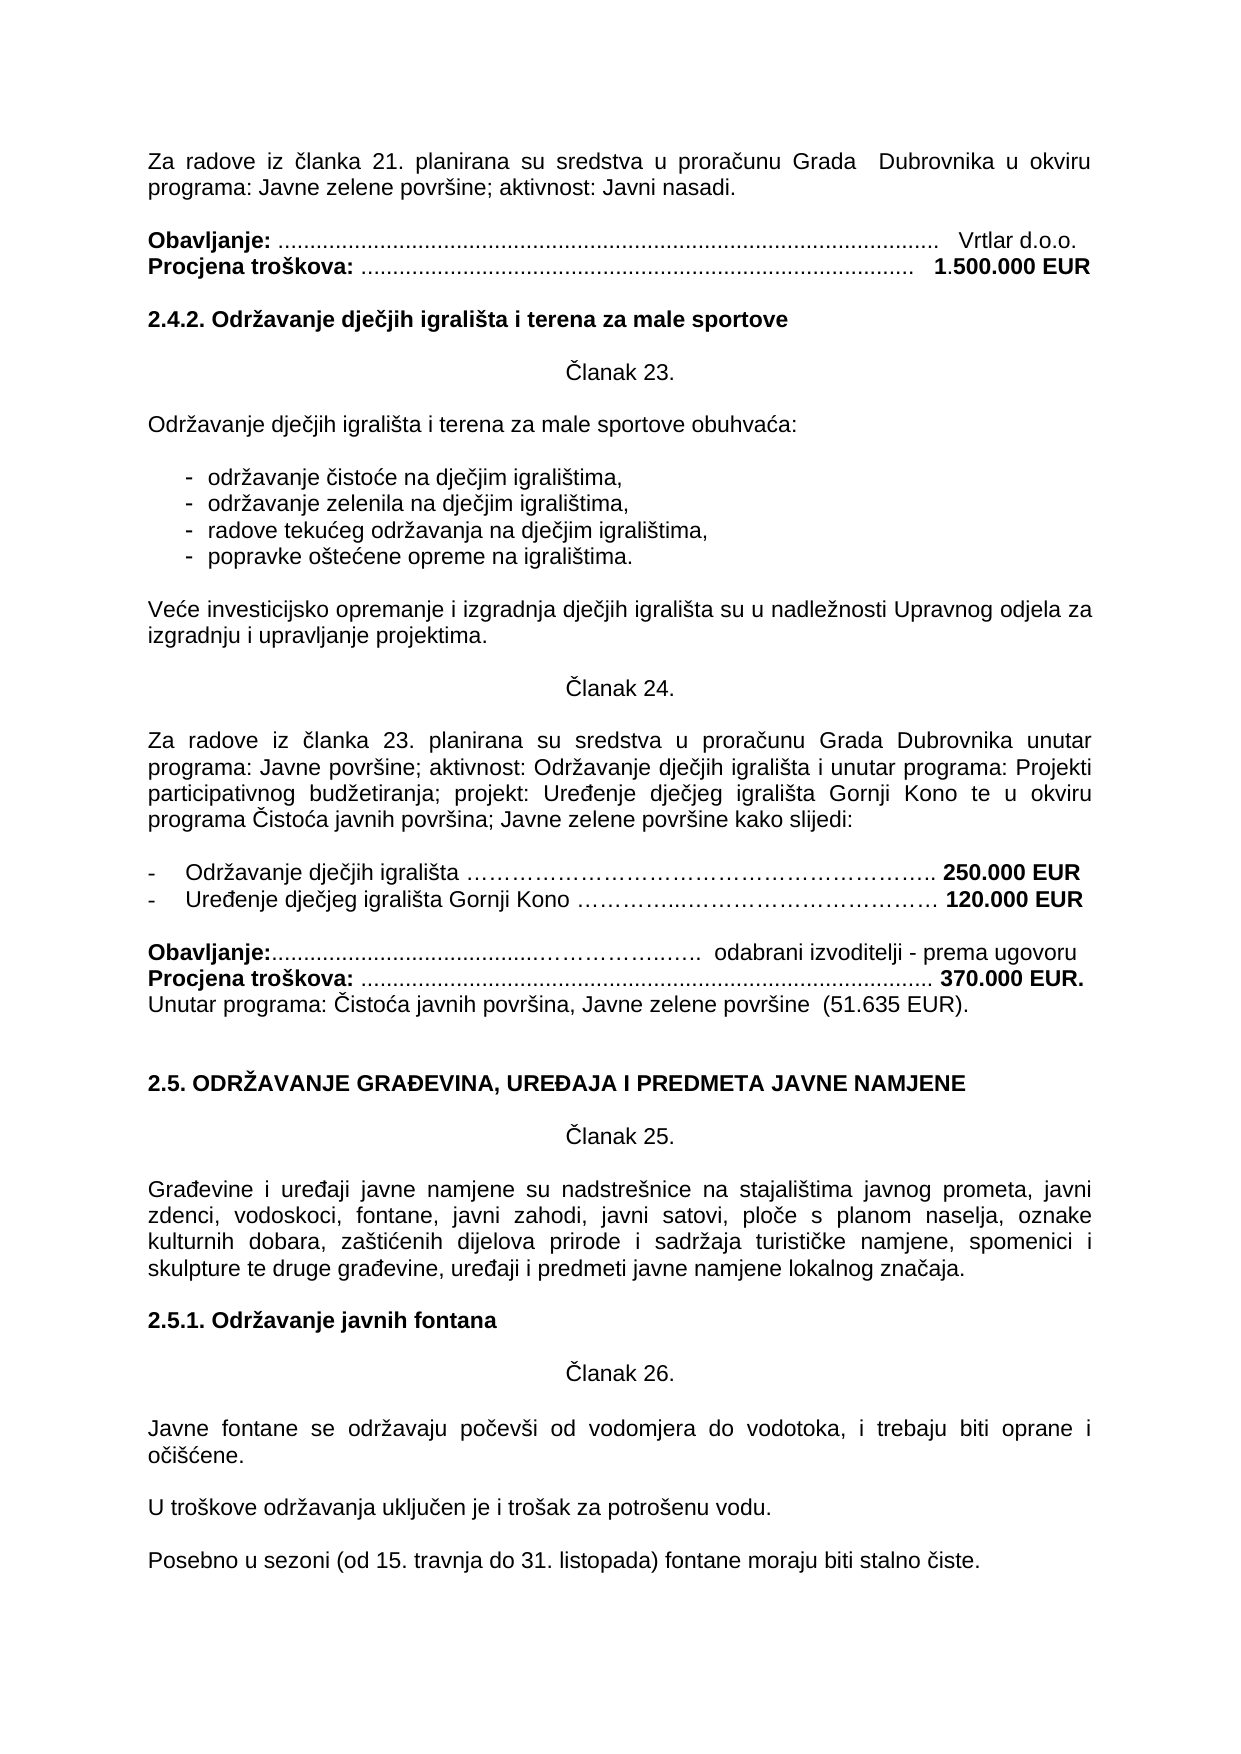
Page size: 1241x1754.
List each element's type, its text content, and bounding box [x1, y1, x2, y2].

text 2.5.1. Održavanje javnih fontana [148, 1307, 1093, 1334]
text Obavljanje: ........................................................................................................ Vrtlar d.o.o. [148, 227, 1093, 253]
text Članak 26. [148, 1360, 1093, 1386]
text Članak 24. [148, 675, 1093, 701]
text 2.4.2. Održavanje dječjih igrališta i terena za male sportove [148, 306, 1093, 332]
text Za radove iz članka 23. planirana su sredstva u proračunu Grada Dubrovnika unutar programa: Javne površine; aktivnost: Održavanje dječjih igrališta i unutar programa: Projekti participativnog budžetiranja; projekt: Uređenje dječjeg igrališta Gornji Kono te u okviru programa Čistoća javnih površina; Javne zelene površine kako slijedi: [148, 727, 1093, 833]
text U troškove održavanja uključen je i trošak za potrošenu vodu. [148, 1494, 1093, 1521]
text Javne fontane se održavaju počevši od vodomjera do vodotoka, i trebaju biti oprane i očišćene. [148, 1415, 1093, 1468]
text Članak 25. [148, 1123, 1093, 1149]
text Posebno u sezoni (od 15. travnja do 31. listopada) fontane moraju biti stalno čiste. [148, 1547, 1093, 1573]
text 2.5. ODRŽAVANJE GRAĐEVINA, UREĐAJA I PREDMETA JAVNE NAMJENE [148, 1070, 1093, 1097]
text Veće investicijsko opremanje i izgradnja dječjih igrališta su u nadležnosti Upravnog odjela za izgradnju i upravljanje projektima. [148, 596, 1093, 648]
text Održavanje dječjih igrališta i terena za male sportove obuhvaća: [148, 411, 1093, 437]
list održavanje čistoće na dječjim igralištima, [185, 464, 1093, 490]
text Obavljanje:..........................................……………..….. odabrani izvoditelji - prema ugovoru [148, 938, 1093, 965]
list popravke oštećene opreme na igralištima. [185, 543, 1093, 569]
text Za radove iz članka 21. planirana su sredstva u proračunu Grada Dubrovnika u okviru programa: Javne zelene površine; aktivnost: Javni nasadi. [148, 148, 1093, 200]
list održavanje zelenila na dječjim igralištima, [185, 490, 1093, 517]
text Članak 23. [148, 358, 1093, 385]
text Građevine i uređaji javne namjene su nadstrešnice na stajalištima javnog prometa, javni zdenci, vodoskoci, fontane, javni zahodi, javni satovi, ploče s planom naselja, oznake kulturnih dobara, zaštićenih dijelova prirode i sadržaja turističke namjene, spomenici i skulpture te druge građevine, uređaji i predmeti javne namjene lokalnog značaja. [148, 1176, 1093, 1281]
list Održavanje dječjih igrališta …………………………………………………….. 250.000 EUR [148, 859, 1093, 886]
list Uređenje dječjeg igrališta Gornji Kono …………...…………………………… 120.000 EUR [148, 886, 1093, 912]
text Unutar programa: Čistoća javnih površina, Javne zelene površine (51.635 EUR). [148, 991, 1093, 1017]
text Procjena troškova: ....................................................................................... 1.500.000 EUR [148, 253, 1093, 279]
list radove tekućeg održavanja na dječjim igralištima, [185, 517, 1093, 543]
text Procjena troškova: .......................................................................................... 370.000 EUR. [148, 965, 1093, 991]
